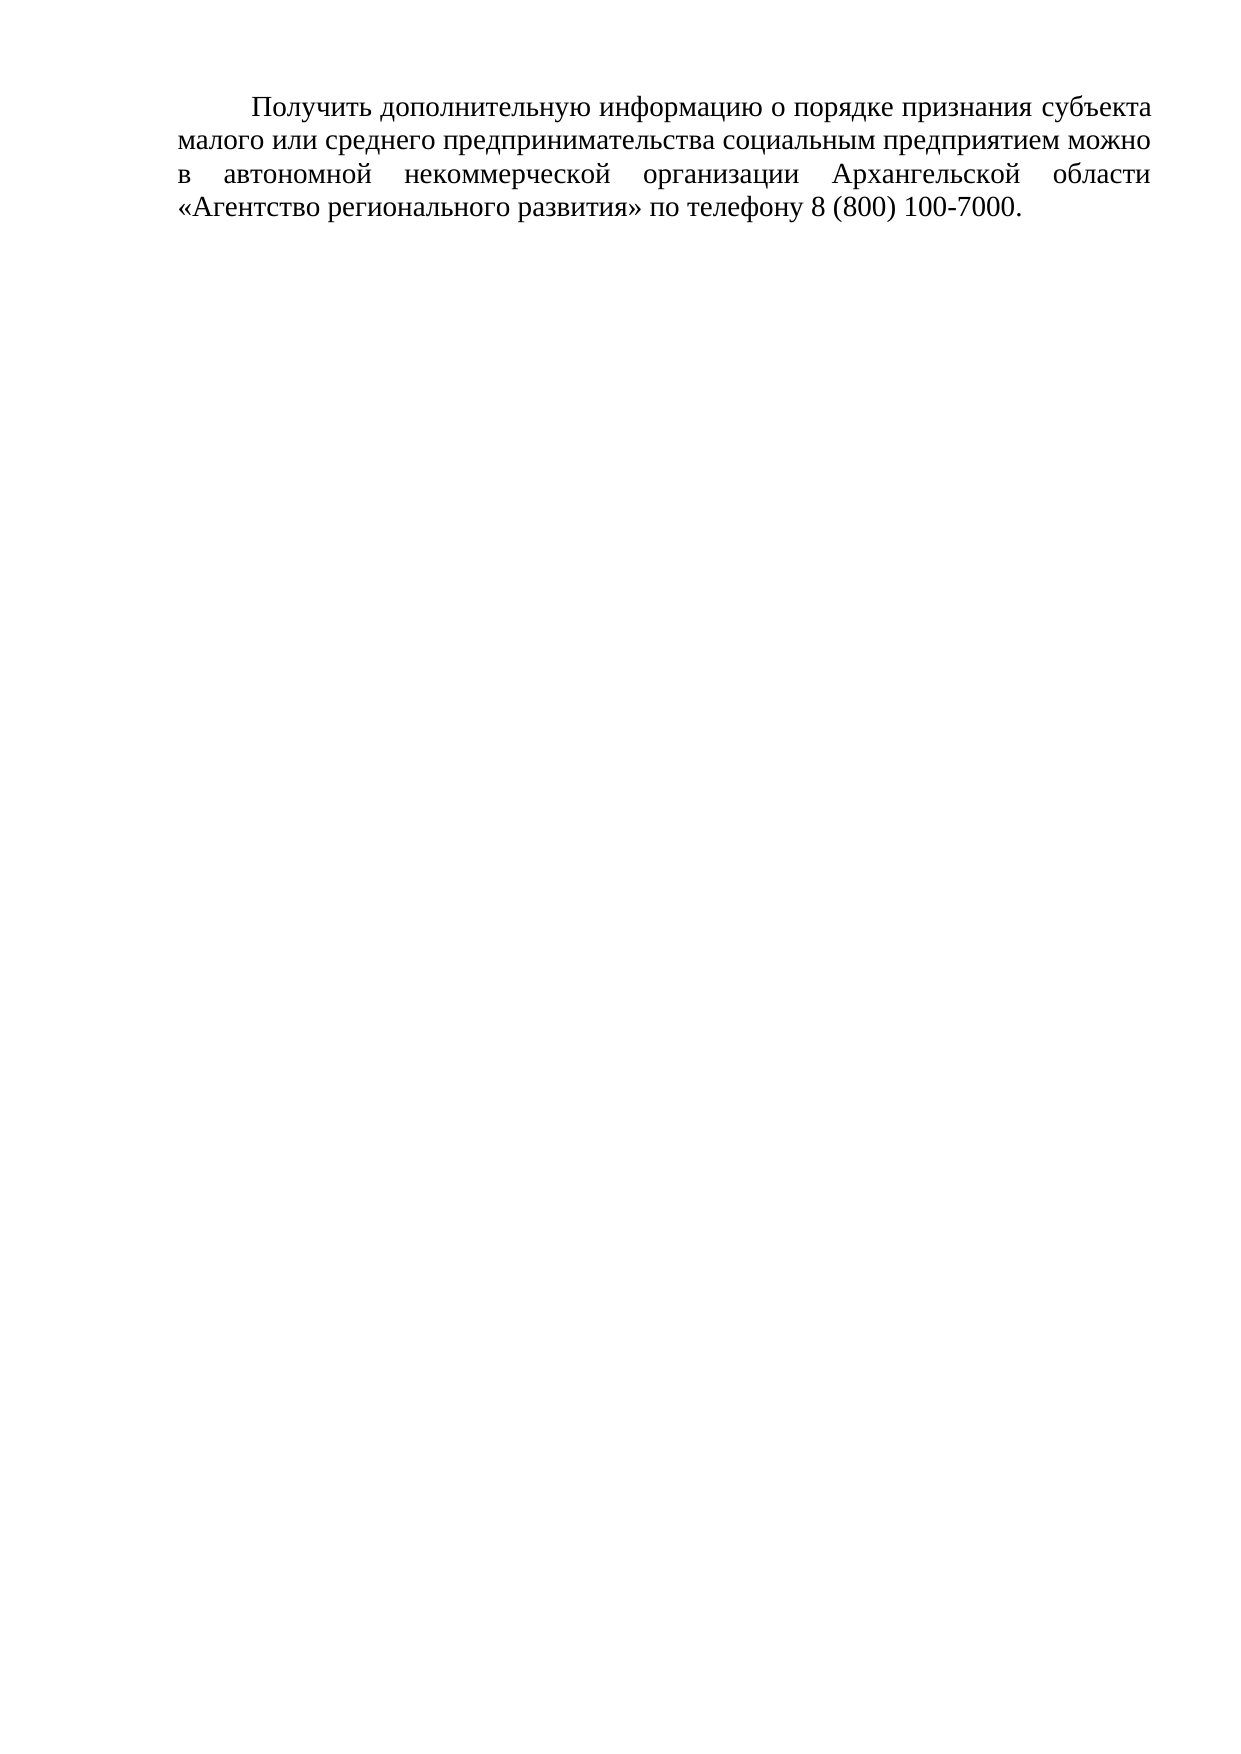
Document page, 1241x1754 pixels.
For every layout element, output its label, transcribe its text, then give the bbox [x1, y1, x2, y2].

text Получить дополнительную информацию о порядке признания субъекта малого или среднего предпринимательства социальным предприятием можно в автономной некоммерческой организации Архангельской области «Агентство регионального развития» по телефону 8 (800) 100-7000. [177, 89, 1152, 223]
